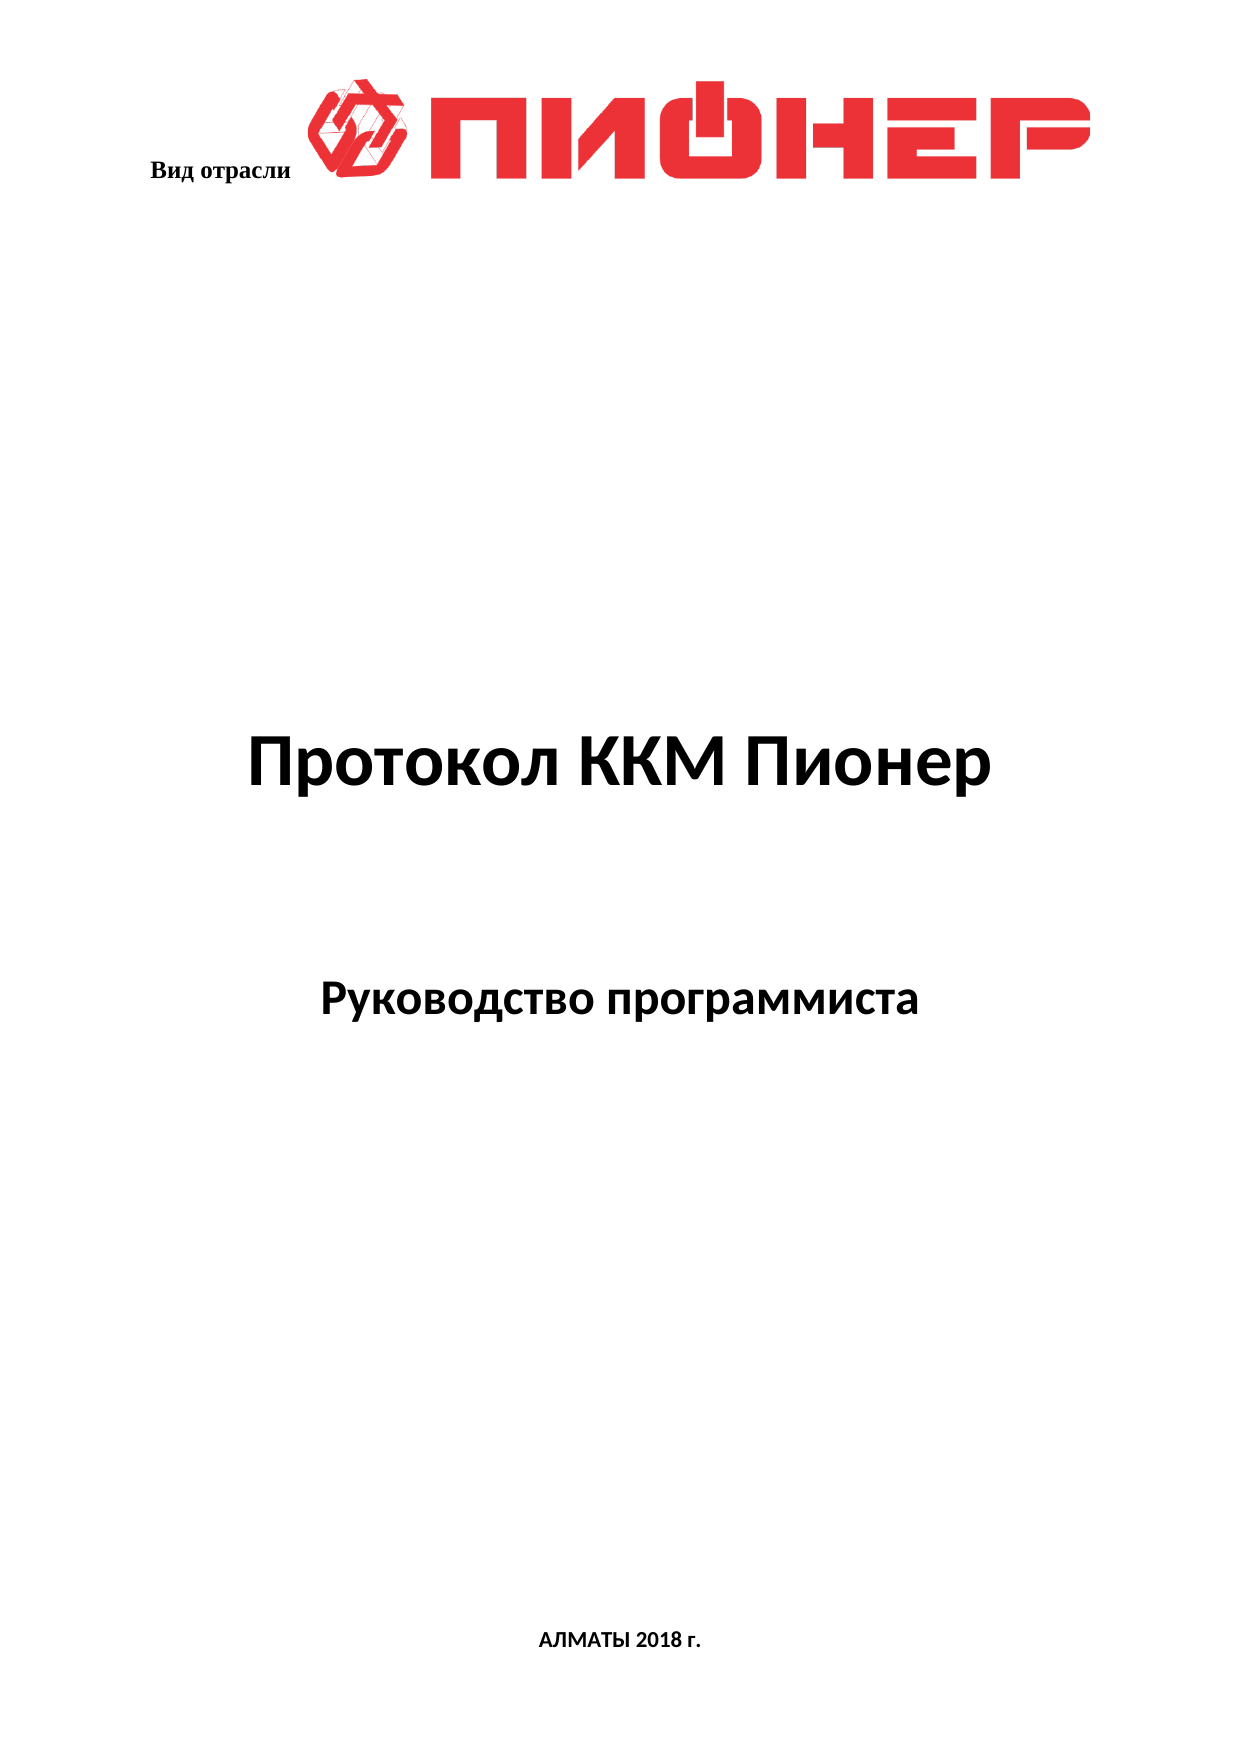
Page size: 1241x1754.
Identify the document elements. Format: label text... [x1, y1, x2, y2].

title Руководство программиста [89, 966, 1152, 1027]
text АЛМАТЫ 2018 г. [89, 1625, 1152, 1653]
picture [307, 79, 1091, 179]
title Протокол ККМ Пионер [89, 713, 1152, 804]
